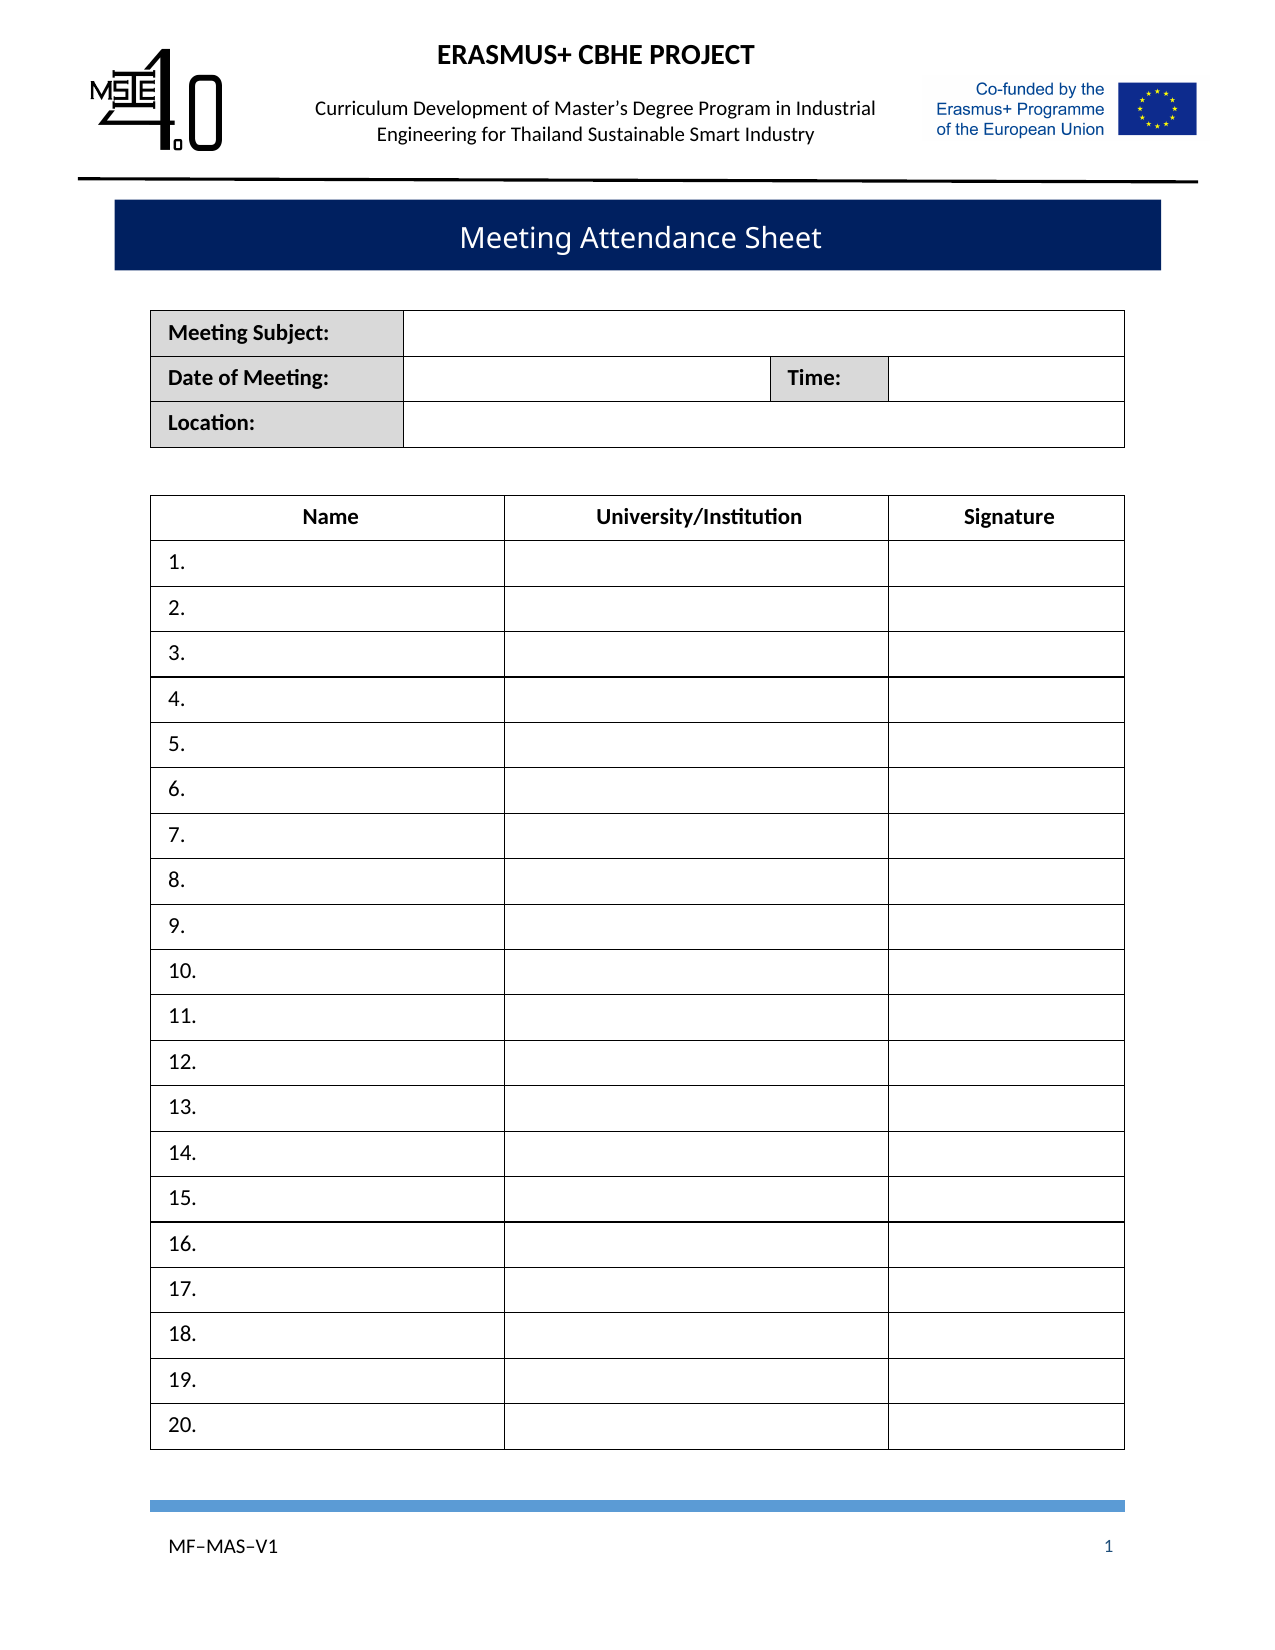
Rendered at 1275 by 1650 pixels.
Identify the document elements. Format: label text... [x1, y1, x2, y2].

table_cell [889, 1041, 1124, 1085]
table_cell 7. [151, 814, 504, 858]
table_cell 6. [151, 768, 504, 813]
table_cell [505, 1041, 888, 1085]
table_cell 19. [151, 1359, 504, 1403]
table_cell 10. [151, 950, 504, 994]
table_cell [505, 814, 888, 858]
text Meeting Attendance Sheet [156, 217, 1125, 257]
table_cell [505, 678, 888, 722]
table_cell [889, 632, 1124, 676]
picture [90, 39, 222, 151]
table_cell 2. [151, 587, 504, 631]
table_cell [505, 723, 888, 767]
table_cell 5. [151, 723, 504, 767]
table_cell [404, 402, 1124, 447]
table_cell [889, 1086, 1124, 1131]
table_cell 11. [151, 995, 504, 1040]
table_cell [889, 1132, 1124, 1176]
table_cell [505, 1268, 888, 1312]
table_cell [404, 357, 770, 401]
table_cell [889, 723, 1124, 767]
table_cell [505, 632, 888, 676]
table_cell [505, 1132, 888, 1176]
table_cell 1. [151, 541, 504, 586]
table_cell [505, 1359, 888, 1403]
table_cell [889, 814, 1124, 858]
table_cell 4. [151, 678, 504, 722]
table_cell [505, 859, 888, 903]
table_cell Date of Meeting: [151, 357, 403, 401]
table_cell [889, 1404, 1124, 1448]
table_cell [505, 1404, 888, 1448]
table_cell [889, 1268, 1124, 1312]
table_header Meeting Subject: [151, 311, 403, 356]
table_cell 13. [151, 1086, 504, 1131]
table_cell 20. [151, 1404, 504, 1448]
table_cell [889, 859, 1124, 903]
table_cell [505, 768, 888, 813]
table_cell [889, 541, 1124, 586]
table_cell [889, 768, 1124, 813]
table_cell [889, 905, 1124, 949]
table_cell [889, 1177, 1124, 1221]
table_cell [505, 1313, 888, 1358]
table_header Signature [889, 496, 1124, 540]
table_cell 3. [151, 632, 504, 676]
table_cell [889, 678, 1124, 722]
table_header [404, 311, 1124, 356]
table_cell [889, 1359, 1124, 1403]
table_cell 15. [151, 1177, 504, 1221]
table_cell [889, 357, 1124, 401]
table_cell [889, 950, 1124, 994]
table_cell [889, 587, 1124, 631]
table_cell 18. [151, 1313, 504, 1358]
table_cell [505, 905, 888, 949]
table_cell [505, 1086, 888, 1131]
table_cell 9. [151, 905, 504, 949]
table_cell 8. [151, 859, 504, 903]
table_cell [505, 950, 888, 994]
table_header Name [151, 496, 504, 540]
table_cell [889, 995, 1124, 1040]
table_cell [505, 1177, 888, 1221]
table_cell [889, 1223, 1124, 1267]
table_header University/Institution [505, 496, 888, 540]
picture [921, 75, 1210, 141]
table_cell Time: [771, 357, 888, 401]
table_cell 17. [151, 1268, 504, 1312]
table_cell [505, 995, 888, 1040]
table_cell [505, 587, 888, 631]
table_cell [505, 541, 888, 586]
table_cell 16. [151, 1223, 504, 1267]
table_cell Location: [151, 402, 403, 447]
table_cell 14. [151, 1132, 504, 1176]
table_cell [505, 1223, 888, 1267]
table_cell [889, 1313, 1124, 1358]
table_cell 12. [151, 1041, 504, 1085]
